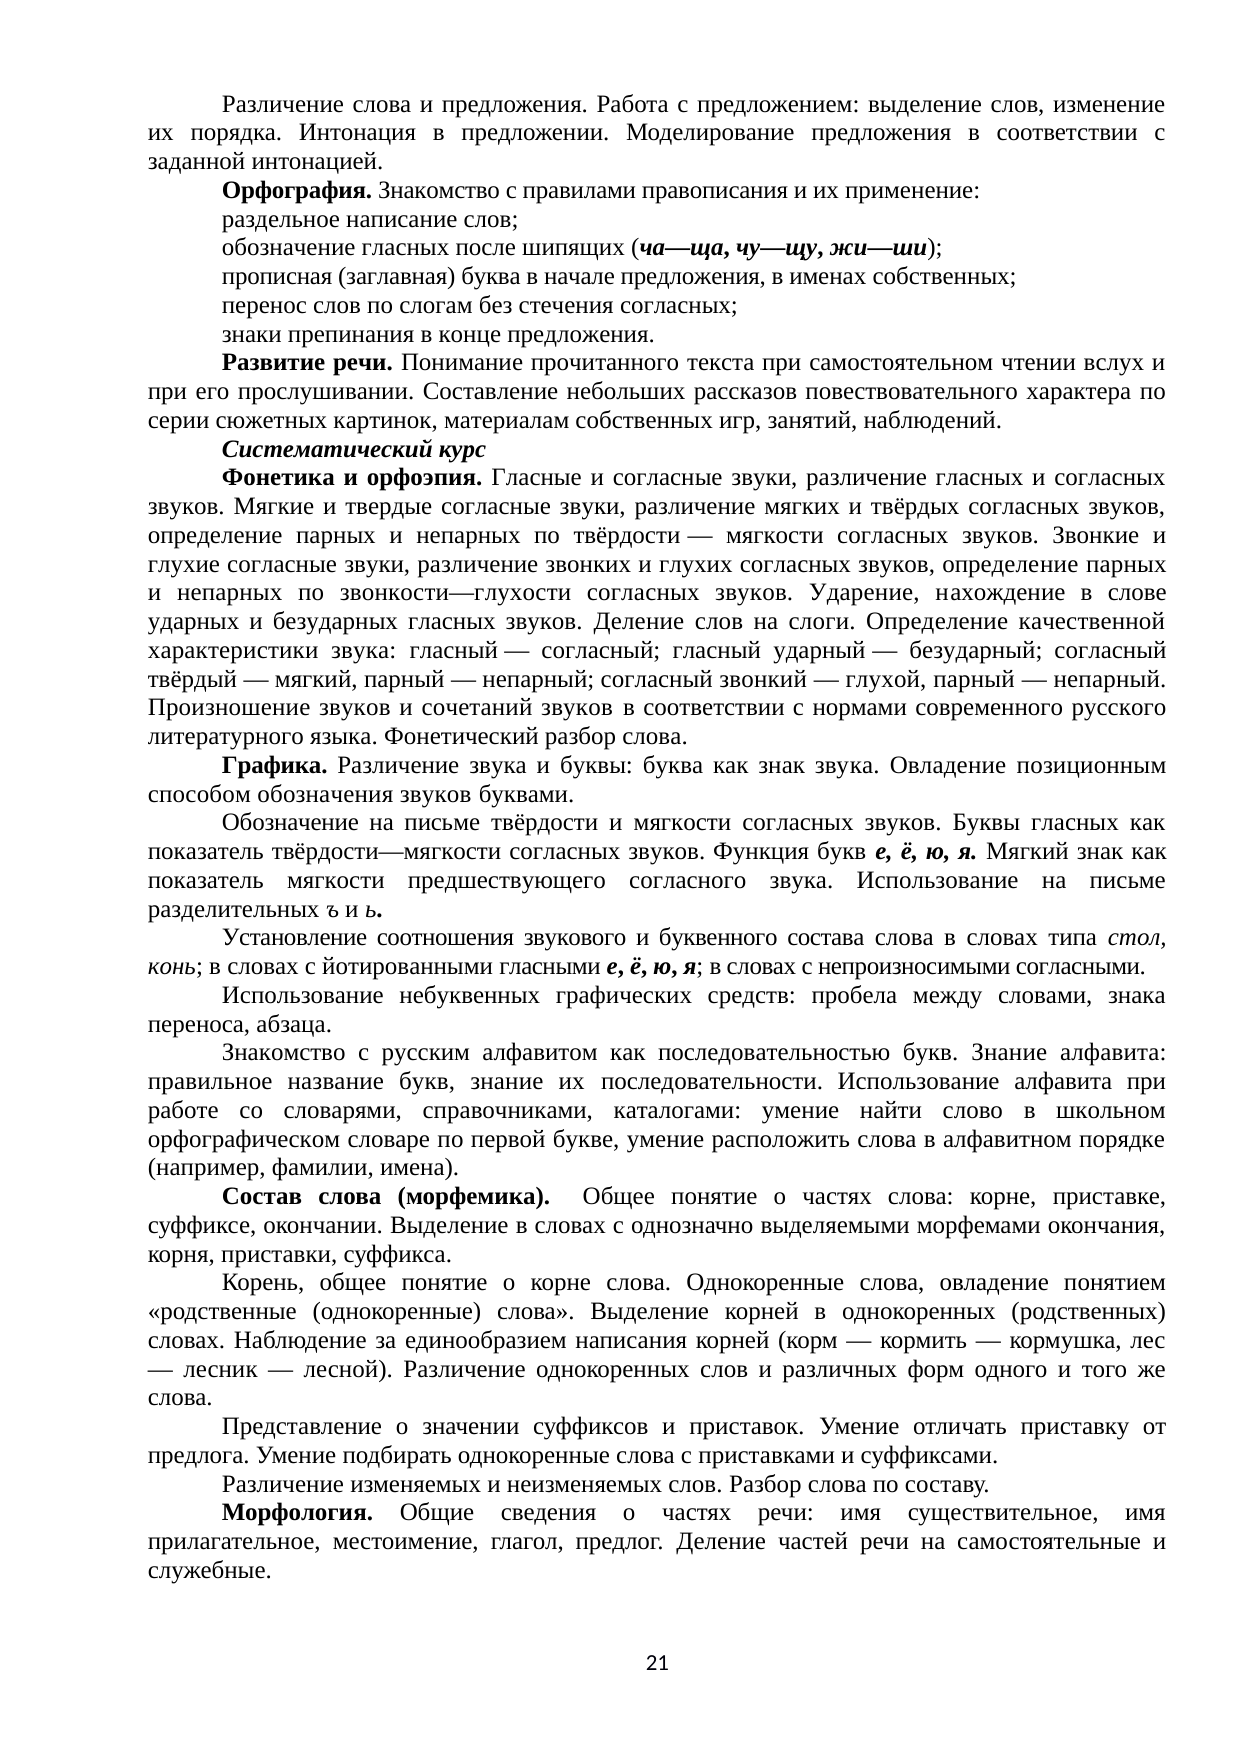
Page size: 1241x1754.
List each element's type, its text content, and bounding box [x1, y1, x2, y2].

text Развитие речи. Понимание прочитанного текста при самостоятельном чтении вслух и при его прослушивании. Составление небольших рассказов повествовательного характера по серии сюжетных картинок, материалам собственных игр, занятий, наблюдений. [148, 347, 1167, 434]
text Графика. Различение звука и буквы: буква как знак звука. Овладение позиционным способом обозначения звуков буквами. [148, 750, 1167, 807]
text Использование небуквенных графических средств: пробела между словами, знака переноса, абзаца. [148, 980, 1167, 1037]
text Установление соотношения звукового и буквенного состава слова в словах типа стол, конь; в словах с йотированными гласными е, ё, ю, я; в словах с непроизносимыми согласными. [148, 922, 1167, 980]
text Систематический курс [148, 434, 1167, 462]
text Корень, общее понятие о корне слова. Однокоренные слова, овладение понятием «родственные (однокоренные) слова». Выделение корней в однокоренных (родственных) словах. Наблюдение за единообразием написания корней (корм — кормить — кормушка, лес — лесник — лесной). Различение однокоренных слов и различных форм одного и того же слова. [148, 1267, 1167, 1411]
text Представление о значении суффиксов и приставок. Умение отличать приставку от предлога. Умение подбирать однокоренные слова с приставками и суффиксами. [148, 1411, 1167, 1469]
text Различение слова и предложения. Работа с предложением: выделение слов, изменение их порядка. Интонация в предложении. Моделирование предложения в соответствии с заданной интонацией. [148, 89, 1167, 175]
text Различение изменяемых и неизменяемых слов. Разбор слова по составу. [148, 1469, 1167, 1497]
text Морфология. Общие сведения о частях речи: имя существительное, имя прилагательное, местоимение, глагол, предлог. Деление частей речи на самостоятельные и служебные. [148, 1497, 1167, 1584]
text Состав слова (морфемика). Общее понятие о частях слова: корне, приставке, суффиксе, окончании. Выделение в словах с однозначно выделяемыми морфемами окончания, корня, приставки, суффикса. [148, 1181, 1167, 1267]
text Знакомство с русским алфавитом как последовательностью букв. Знание алфавита: правильное название букв, знание их последовательности. Использование алфавита при работе со словарями, справочниками, каталогами: умение найти слово в школьном орфографическом словаре по первой букве, умение расположить слова в алфавитном порядке (например, фамилии, имена). [148, 1037, 1167, 1181]
text знаки препинания в конце предложения. [148, 319, 1167, 347]
text раздельное написание слов; [148, 204, 1167, 232]
text прописная (заглавная) буква в начале предложения, в именах собственных; [148, 261, 1167, 290]
text Обозначение на письме твёрдости и мягкости согласных звуков. Буквы гласных как показатель твёрдости—мягкости согласных звуков. Функция букв е, ё, ю, я. Мягкий знак как показатель мягкости предшествующего согласного звука. Использование на письме разделительных ъ и ь. [148, 807, 1167, 922]
text Фонетика и орфоэпия. Гласные и согласные звуки, различение гласных и согласных звуков. Мягкие и твердые согласные звуки, различение мягких и твёрдых согласных звуков, определение парных и непарных по твёрдости — мягкости согласных звуков. Звонкие и глухие согласные звуки, различение звонких и глухих согласных звуков, определение парных и непарных по звонкости—глухости согласных звуков. Ударение, нахождение в слове ударных и безударных гласных звуков. Деление слов на слоги. Определение качественной характеристики звука: гласный — согласный; гласный ударный — безударный; согласный твёрдый — мягкий, парный — непарный; согласный звонкий — глухой, парный — непарный. Произношение звуков и сочетаний звуков в соответствии с нормами современного русского литературного языка. Фонетический разбор слова. [148, 462, 1167, 750]
text перенос слов по слогам без стечения согласных; [148, 290, 1167, 319]
text Орфография. Знакомство с правилами правописания и их применение: [148, 175, 1167, 204]
text обозначение гласных после шипящих (ча—ща, чу—щу, жи—ши); [148, 232, 1167, 261]
